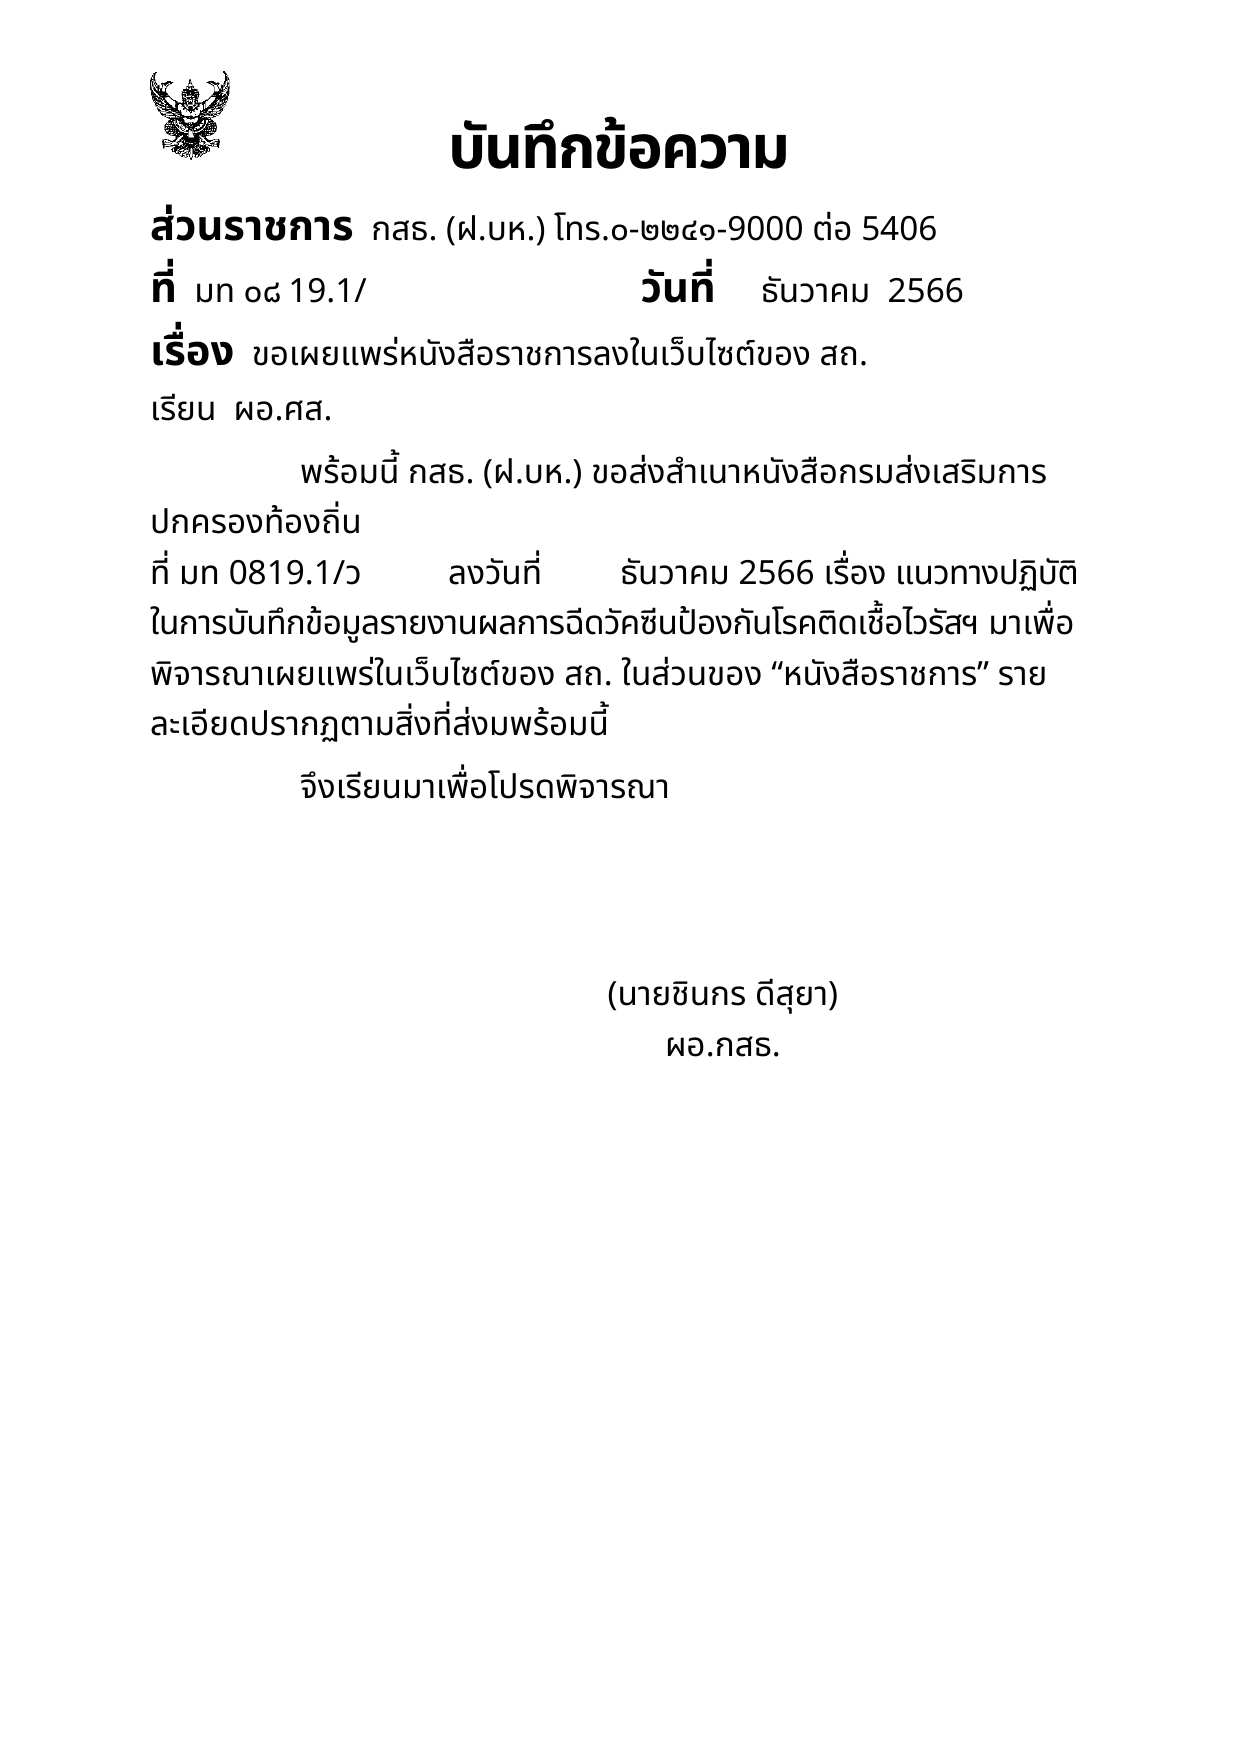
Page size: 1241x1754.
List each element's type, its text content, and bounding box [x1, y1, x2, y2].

text บันทึกข้อความ [150, 104, 1090, 196]
text ที่ มท ๐๘19.1/ วันที่ ธันวาคม 2566 [150, 259, 1090, 322]
picture [149, 71, 230, 160]
text พร้อมนี้ กสธ. (ฝ.บห.) ขอส่งสำเนาหนังสือกรมส่งเสริมการปกครองท้องถิ่น ที่ มท 0819.1/ว ลงวันที่ ธันวาคม 2566 เรื่อง แนวทางปฏิบัติในการบันทึกข้อมูลรายงานผลการฉีดวัคซีนป้องกันโรคติดเชื้อไวรัสฯ มาเพื่อพิจารณาเผยแพร่ในเว็บไซต์ของ สถ. ในส่วนของ “หนังสือราชการ” รายละเอียดปรากฏตามสิ่งที่ส่งมพร้อมนี้ [150, 448, 1090, 751]
text เรื่อง ขอเผยแพร่หนังสือราชการลงในเว็บไซต์ของ สถ. [150, 322, 1090, 384]
text ส่วนราชการ กสธ. (ฝ.บห.) โทร.๐-๒๒๔๑-9000 ต่อ 5406 [150, 196, 1090, 259]
text จึงเรียนมาเพื่อโปรดพิจารณา [150, 763, 1090, 814]
text เรียน ผอ.ศส. [150, 384, 1090, 435]
